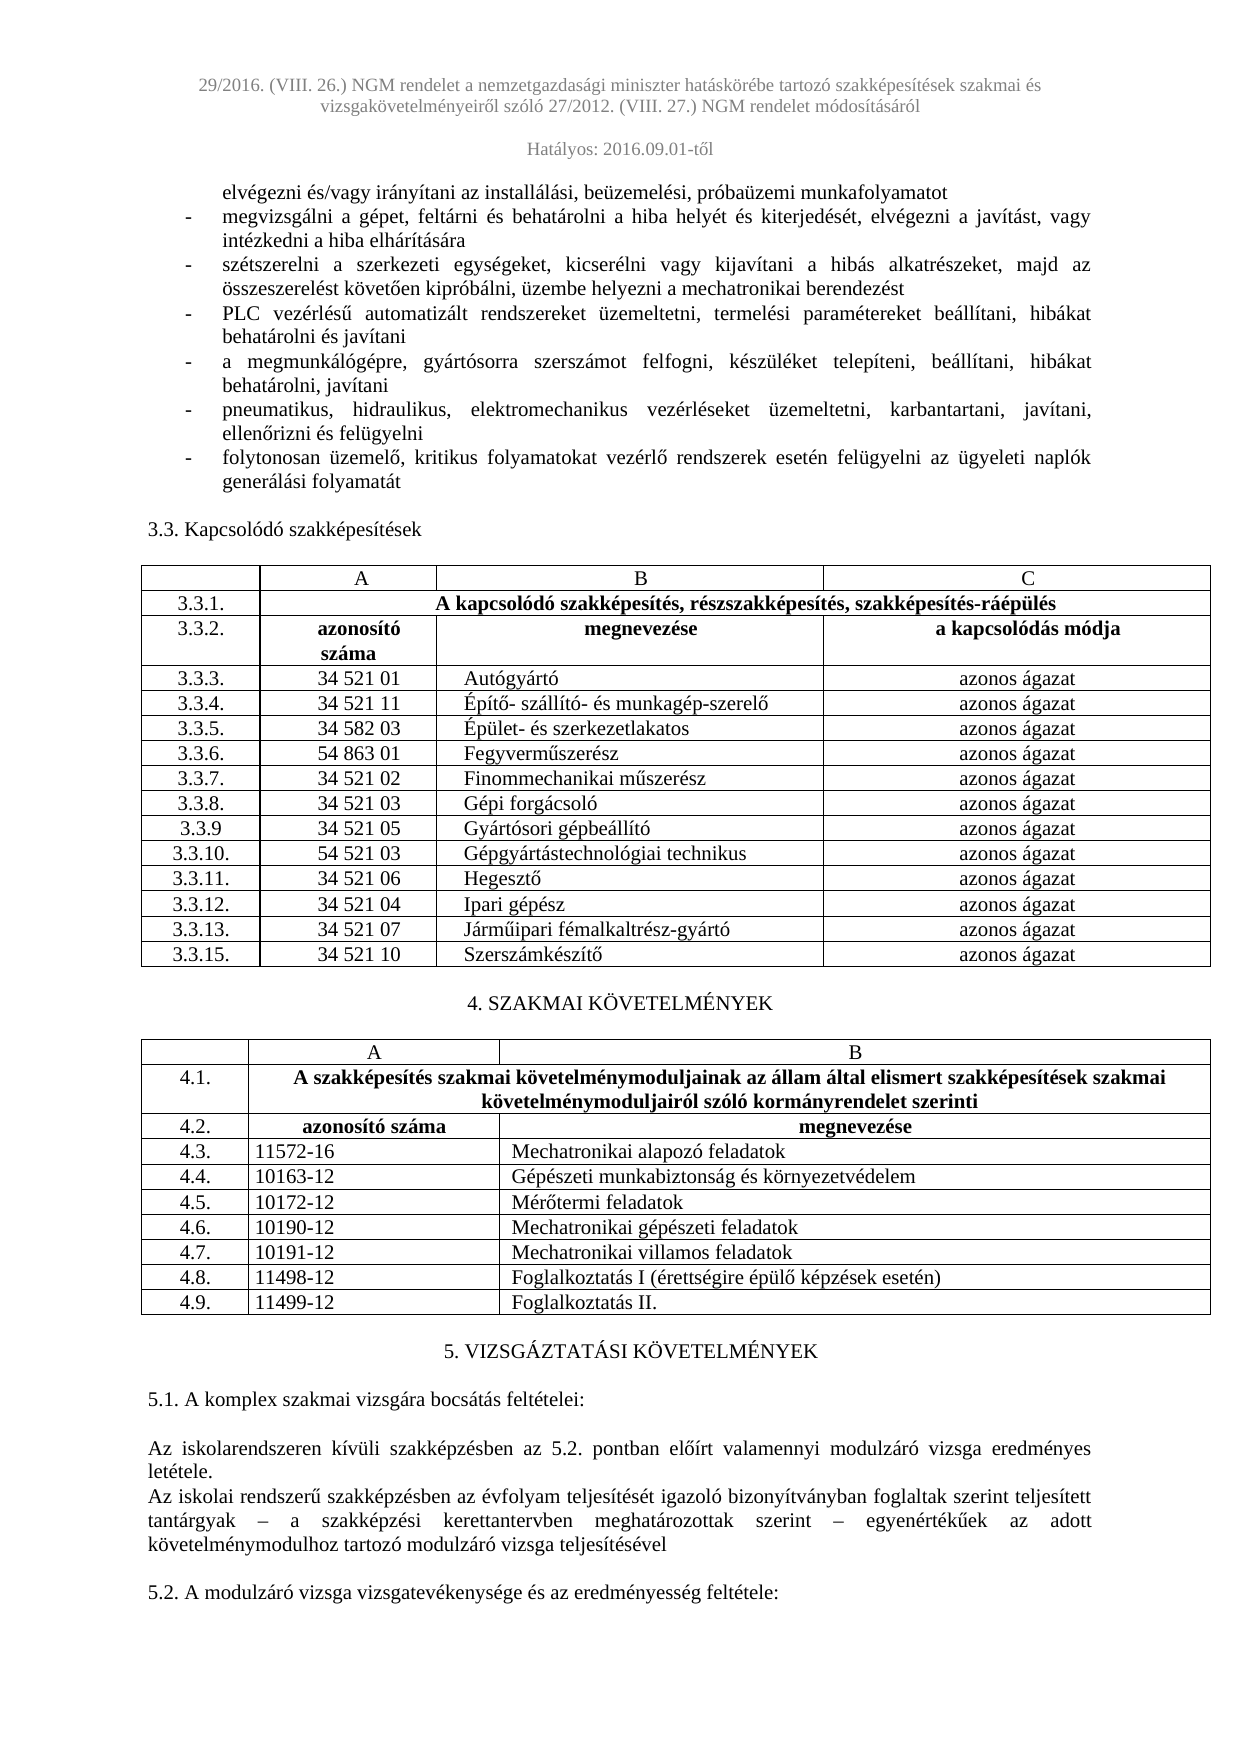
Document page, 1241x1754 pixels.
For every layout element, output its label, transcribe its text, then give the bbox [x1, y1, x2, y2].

table_cell 54 863 01 [261, 741, 436, 765]
table_cell 10172-12 [249, 1190, 499, 1214]
table_cell azonosító száma [261, 616, 436, 664]
table_cell azonos ágazat [824, 791, 1210, 815]
table_cell Mechatronikai alapozó feladatok [500, 1139, 1210, 1163]
table_cell azonos ágazat [824, 716, 1210, 740]
table_cell 4.1. [142, 1065, 248, 1113]
table_header A [249, 1040, 499, 1064]
table_cell Finommechanikai műszerész [437, 766, 823, 790]
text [185, 180, 1093, 204]
table_cell azonos ágazat [824, 666, 1210, 689]
table_cell 3.3.12. [142, 891, 259, 916]
text 3.3. Kapcsolódó szakképesítések [148, 517, 1093, 541]
text 5. VIZSGÁZTATÁSI KÖVETELMÉNYEK [148, 1339, 1093, 1363]
table_cell 3.3.15. [142, 942, 259, 966]
table_cell megnevezése [437, 616, 823, 664]
text Az iskolai rendszerű szakképzésben az évfolyam teljesítését igazoló bizonyítványban foglaltak szerint teljesített tantárgyak – a szakképzési kerettantervben meghatározottak szerint – egyenértékűek az adott követelménymodulhoz tartozó modulzáró vizsga teljesítésével [148, 1483, 1093, 1556]
table_cell 54 521 03 [261, 841, 436, 865]
table_cell Építő- szállító- és munkagép-szerelő [437, 691, 823, 715]
table_cell 34 582 03 [261, 716, 436, 740]
table_cell 3.3.7. [142, 766, 259, 790]
table_cell 3.3.11. [142, 866, 259, 890]
table_cell azonos ágazat [824, 816, 1210, 840]
text - szétszerelni a szerkezeti egységeket, kicserélni vagy kijavítani a hibás alkatrészeket, majd az összeszerelést követően kipróbálni, üzembe helyezni a mechatronikai berendezést [185, 252, 1093, 300]
table_cell Járműipari fémalkaltrész-gyártó [437, 917, 823, 941]
table_cell 4.4. [142, 1165, 248, 1188]
table_cell Ipari gépész [437, 891, 823, 916]
table_cell 4.2. [142, 1114, 248, 1138]
table_cell Gépi forgácsoló [437, 791, 823, 815]
table_cell 4.7. [142, 1240, 248, 1264]
table_cell 4.9. [142, 1290, 248, 1314]
table_cell 34 521 05 [261, 816, 436, 840]
table_cell Épület- és szerkezetlakatos [437, 716, 823, 740]
table_cell 11499-12 [249, 1290, 499, 1314]
table_cell 4.3. [142, 1139, 248, 1163]
table_header B [500, 1040, 1210, 1064]
table_header [142, 1040, 248, 1064]
table_cell A kapcsolódó szakképesítés, részszakképesítés, szakképesítés-ráépülés [261, 591, 1210, 615]
table_cell 3.3.4. [142, 691, 259, 715]
table_cell Foglalkoztatás I (érettségire épülő képzések esetén) [500, 1265, 1210, 1289]
table_cell 4.5. [142, 1190, 248, 1214]
table_cell 3.3.2. [142, 616, 259, 664]
table_cell 34 521 10 [261, 942, 436, 966]
text - a megmunkálógépre, gyártósorra szerszámot felfogni, készüléket telepíteni, beállítani, hibákat behatárolni, javítani [185, 348, 1093, 397]
table_cell 34 521 01 [261, 666, 436, 689]
table_cell A szakképesítés szakmai követelménymoduljainak az állam által elismert szakképesítések szakmai követelménymoduljairól szóló kormányrendelet szerinti [249, 1065, 1210, 1113]
table_cell azonosító száma [249, 1114, 499, 1138]
table_cell 10163-12 [249, 1165, 499, 1188]
table_cell Autógyártó [437, 666, 823, 689]
text Az iskolarendszeren kívüli szakképzésben az 5.2. pontban előírt valamennyi modulzáró vizsga eredményes letétele. [148, 1435, 1093, 1483]
table_cell azonos ágazat [824, 691, 1210, 715]
table_header [142, 566, 259, 590]
table_cell Mechatronikai gépészeti feladatok [500, 1215, 1210, 1239]
table_cell Gyártósori gépbeállító [437, 816, 823, 840]
table_cell Mérőtermi feladatok [500, 1190, 1210, 1214]
table_cell Foglalkoztatás II. [500, 1290, 1210, 1314]
text - PLC vezérlésű automatizált rendszereket üzemeltetni, termelési paramétereket beállítani, hibákat behatárolni és javítani [185, 300, 1093, 348]
text - folytonosan üzemelő, kritikus folyamatokat vezérlő rendszerek esetén felügyelni az ügyeleti naplók generálási folyamatát [185, 445, 1093, 493]
table_cell azonos ágazat [824, 942, 1210, 966]
table_cell 3.3.3. [142, 666, 259, 689]
table_cell azonos ágazat [824, 866, 1210, 890]
table_cell 34 521 06 [261, 866, 436, 890]
table_cell Mechatronikai villamos feladatok [500, 1240, 1210, 1264]
table_cell 3.3.10. [142, 841, 259, 865]
table_cell 34 521 02 [261, 766, 436, 790]
table_cell 4.6. [142, 1215, 248, 1239]
table_cell Szerszámkészítő [437, 942, 823, 966]
table_cell 34 521 03 [261, 791, 436, 815]
table_cell 3.3.8. [142, 791, 259, 815]
table_cell 3.3.5. [142, 716, 259, 740]
table_cell 11572-16 [249, 1139, 499, 1163]
table_cell 34 521 11 [261, 691, 436, 715]
table_cell 11498-12 [249, 1265, 499, 1289]
text - pneumatikus, hidraulikus, elektromechanikus vezérléseket üzemeltetni, karbantartani, javítani, ellenőrizni és felügyelni [185, 397, 1093, 445]
text 5.2. A modulzáró vizsga vizsgatevékenysége és az eredményesség feltétele: [148, 1580, 1093, 1604]
table_cell 3.3.1. [142, 591, 259, 615]
table_cell Gépészeti munkabiztonság és környezetvédelem [500, 1165, 1210, 1188]
text 5.1. A komplex szakmai vizsgára bocsátás feltételei: [148, 1387, 1093, 1411]
table_cell 34 521 04 [261, 891, 436, 916]
table_header C [824, 566, 1210, 590]
table_cell 3.3.9 [142, 816, 259, 840]
table_cell megnevezése [500, 1114, 1210, 1138]
table_header A [261, 566, 436, 590]
table_cell 10190-12 [249, 1215, 499, 1239]
table_cell Gépgyártástechnológiai technikus [437, 841, 823, 865]
table_cell azonos ágazat [824, 891, 1210, 916]
table_cell azonos ágazat [824, 917, 1210, 941]
table_cell 4.8. [142, 1265, 248, 1289]
table_cell a kapcsolódás módja [824, 616, 1210, 664]
table_cell azonos ágazat [824, 741, 1210, 765]
table_cell 10191-12 [249, 1240, 499, 1264]
table_cell 3.3.13. [142, 917, 259, 941]
table_cell 34 521 07 [261, 917, 436, 941]
table_cell azonos ágazat [824, 766, 1210, 790]
table_cell 3.3.6. [142, 741, 259, 765]
text 4. SZAKMAI KÖVETELMÉNYEK [148, 991, 1093, 1015]
table_cell Fegyverműszerész [437, 741, 823, 765]
table_header B [437, 566, 823, 590]
table_cell Hegesztő [437, 866, 823, 890]
table_cell azonos ágazat [824, 841, 1210, 865]
text - megvizsgálni a gépet, feltárni és behatárolni a hiba helyét és kiterjedését, elvégezni a javítást, vagy intézkedni a hiba elhárítására [185, 204, 1093, 252]
